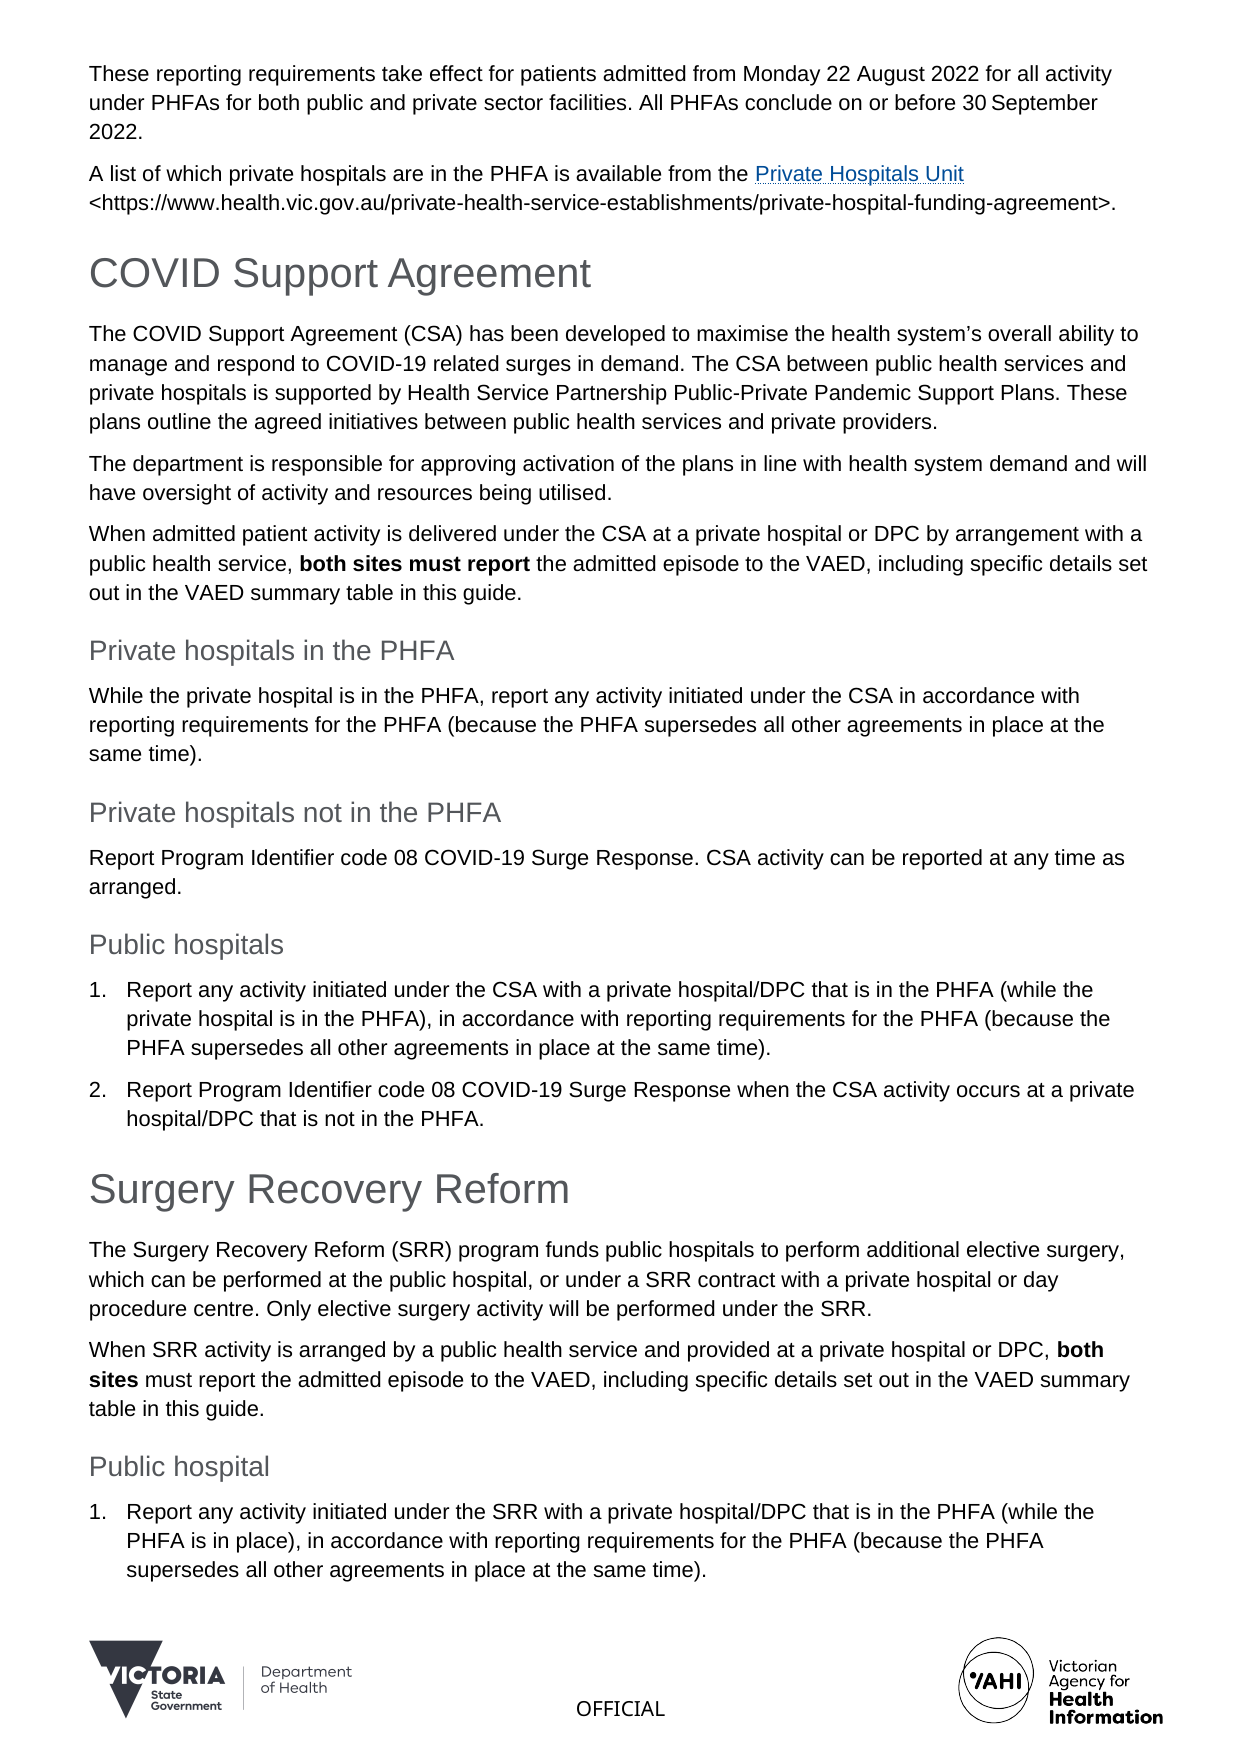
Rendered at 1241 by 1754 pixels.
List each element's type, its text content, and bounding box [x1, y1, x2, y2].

list Report any activity initiated under the SRR with a private hospital/DPC that is in the PHFA (while the PHFA is in place), in accordance with reporting requirements for the PHFA (because the PHFA supersedes all other agreements in place at the same time). [89, 1495, 1152, 1582]
text The Surgery Recovery Reform (SRR) program funds public hospitals to perform additional elective surgery, which can be performed at the public hospital, or under a SRR contract with a private hospital or day procedure centre. Only elective surgery activity will be performed under the SRR. [89, 1233, 1152, 1321]
text When admitted patient activity is delivered under the CSA at a private hospital or DPC by arrangement with a public health service, both sites must report the admitted episode to the VAED, including specific details set out in the VAED summary table in this guide. [89, 517, 1152, 605]
subtitle COVID Support Agreement [89, 249, 1152, 297]
text A list of which private hospitals are in the PHFA is available from the Private Hospitals Unit <https://www.health.vic.gov.au/private-health-service-establishments/private-hospital-funding-agreement>. [89, 157, 1152, 215]
subtitle Public hospitals [89, 928, 1152, 960]
text The COVID Support Agreement (CSA) has been developed to maximise the health system’s overall ability to manage and respond to COVID-19 related surges in demand. The CSA between public health services and private hospitals is supported by Health Service Partnership Public-Private Pandemic Support Plans. These plans outline the agreed initiatives between public health services and private providers. [89, 317, 1152, 434]
subtitle Private hospitals in the PHFA [89, 634, 1152, 666]
picture [0, 1595, 1241, 1754]
text These reporting requirements take effect for patients admitted from Monday 22 August 2022 for all activity under PHFAs for both public and private sector facilities. All PHFAs conclude on or before 30 September 2022. [89, 57, 1152, 144]
text Report Program Identifier code 08 COVID-19 Surge Response. CSA activity can be reported at any time as arranged. [89, 841, 1152, 899]
text When SRR activity is arranged by a public health service and provided at a private hospital or DPC, both sites must report the admitted episode to the VAED, including specific details set out in the VAED summary table in this guide. [89, 1333, 1152, 1421]
text While the private hospital is in the PHFA, report any activity initiated under the CSA in accordance with reporting requirements for the PHFA (because the PHFA supersedes all other agreements in place at the same time). [89, 679, 1152, 766]
subtitle Public hospital [89, 1450, 1152, 1482]
subtitle Private hospitals not in the PHFA [89, 796, 1152, 828]
list Report any activity initiated under the CSA with a private hospital/DPC that is in the PHFA (while the private hospital is in the PHFA), in accordance with reporting requirements for the PHFA (because the PHFA supersedes all other agreements in place at the same time). [89, 973, 1152, 1060]
list Report Program Identifier code 08 COVID-19 Surge Response when the CSA activity occurs at a private hospital/DPC that is not in the PHFA. [89, 1073, 1152, 1131]
text The department is responsible for approving activation of the plans in line with health system demand and will have oversight of activity and resources being utilised. [89, 447, 1152, 505]
subtitle Surgery Recovery Reform [89, 1164, 1152, 1212]
